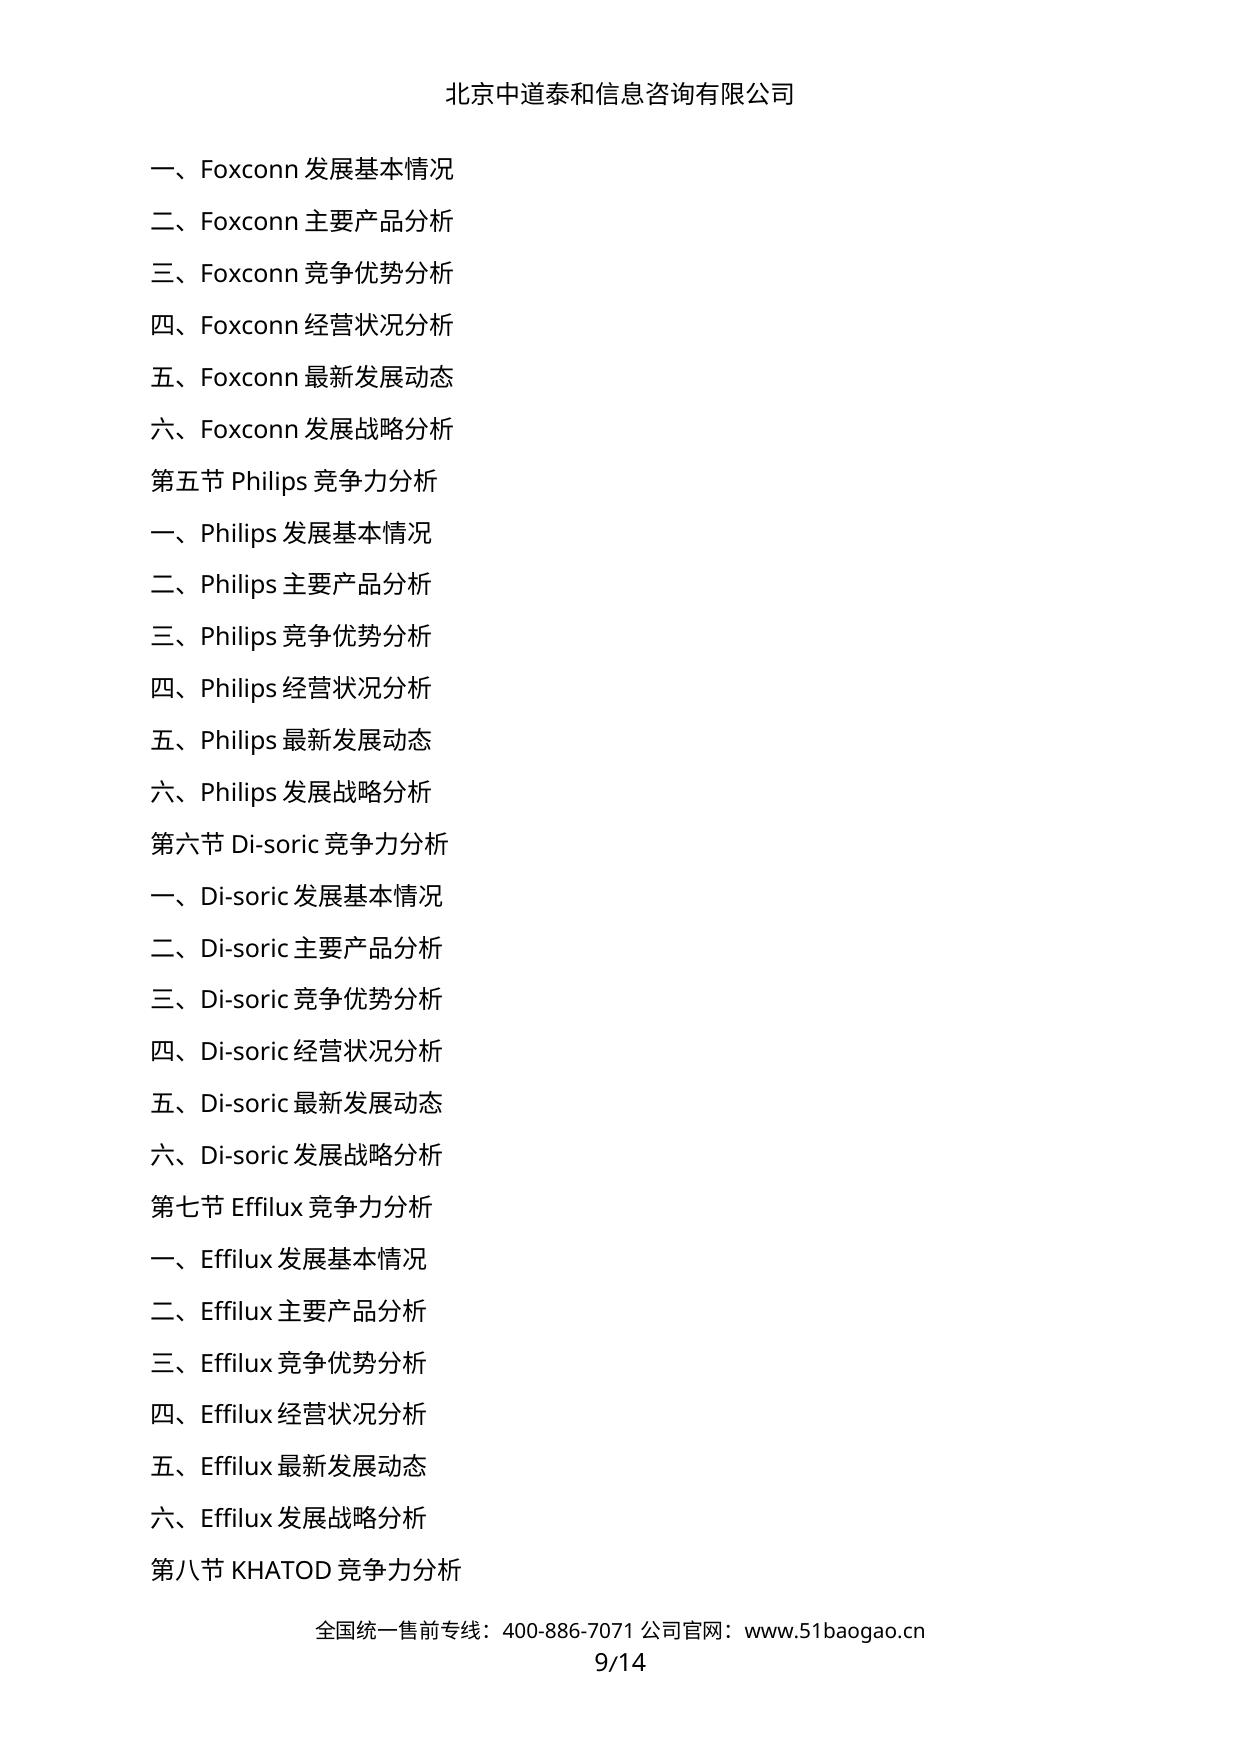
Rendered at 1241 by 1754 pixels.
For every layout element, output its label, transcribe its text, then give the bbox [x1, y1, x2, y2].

text 三、Di-soric竞争优势分析 [150, 980, 1090, 1016]
text 六、Di-soric发展战略分析 [150, 1136, 1090, 1172]
text 二、Philips主要产品分析 [150, 565, 1090, 601]
text 二、Effilux主要产品分析 [150, 1291, 1090, 1327]
text 二、Di-soric主要产品分析 [150, 928, 1090, 964]
text 三、Foxconn竞争优势分析 [150, 254, 1090, 290]
text 五、Di-soric最新发展动态 [150, 1084, 1090, 1120]
text 第八节 KHATOD竞争力分析 [150, 1551, 1090, 1587]
text 六、Foxconn发展战略分析 [150, 409, 1090, 446]
text 五、Foxconn最新发展动态 [150, 357, 1090, 394]
text 六、Philips发展战略分析 [150, 772, 1090, 809]
text 三、Philips竞争优势分析 [150, 617, 1090, 653]
text 四、Di-soric经营状况分析 [150, 1032, 1090, 1068]
text 一、Foxconn发展基本情况 [150, 150, 1090, 186]
text 第五节 Philips竞争力分析 [150, 461, 1090, 497]
text 六、Effilux发展战略分析 [150, 1499, 1090, 1535]
text 第七节 Effilux竞争力分析 [150, 1187, 1090, 1224]
text 二、Foxconn主要产品分析 [150, 202, 1090, 238]
text 一、Effilux发展基本情况 [150, 1239, 1090, 1276]
text 一、Di-soric发展基本情况 [150, 876, 1090, 912]
text 四、Foxconn经营状况分析 [150, 306, 1090, 342]
text 第六节 Di-soric竞争力分析 [150, 824, 1090, 861]
text 一、Philips发展基本情况 [150, 513, 1090, 549]
text 五、Effilux最新发展动态 [150, 1447, 1090, 1483]
text 四、Effilux经营状况分析 [150, 1395, 1090, 1431]
text 五、Philips最新发展动态 [150, 721, 1090, 757]
text 四、Philips经营状况分析 [150, 669, 1090, 705]
text 三、Effilux竞争优势分析 [150, 1343, 1090, 1379]
